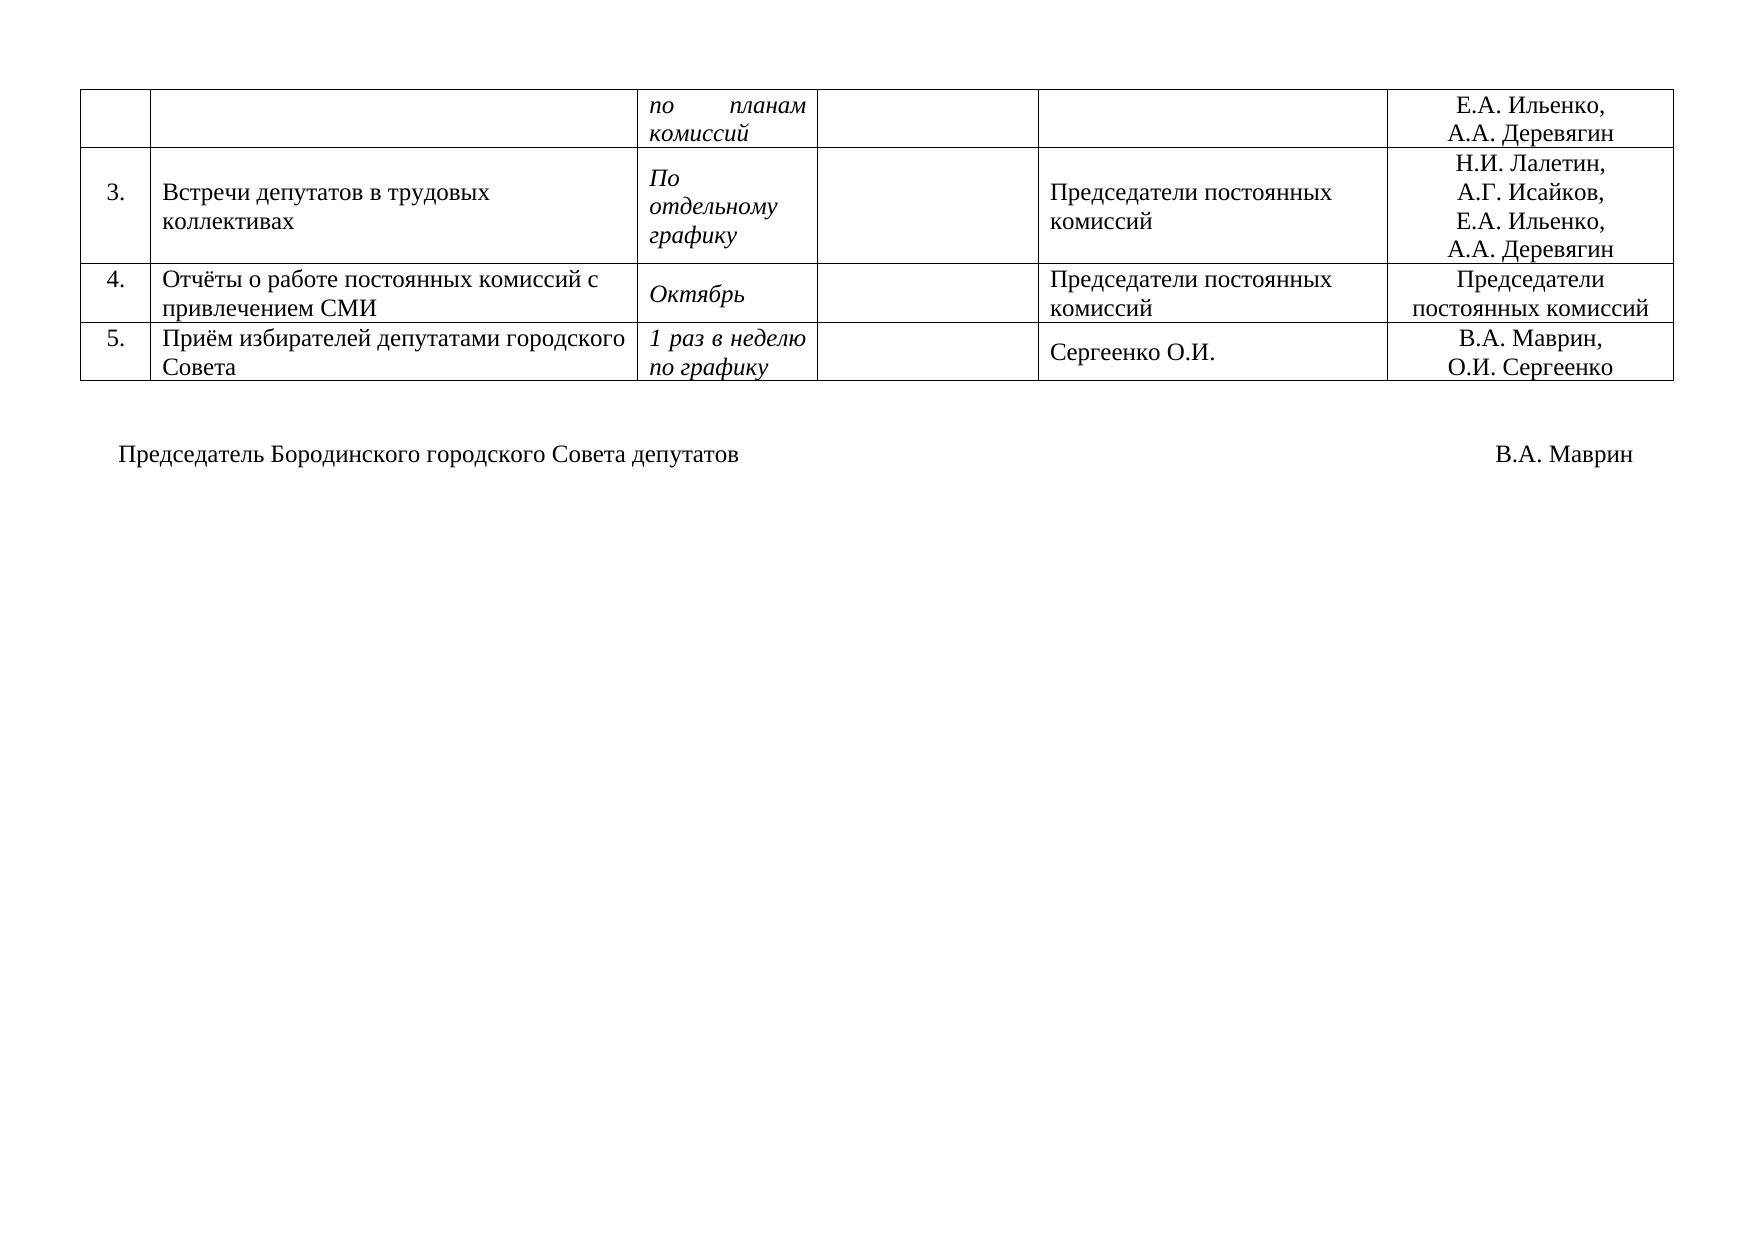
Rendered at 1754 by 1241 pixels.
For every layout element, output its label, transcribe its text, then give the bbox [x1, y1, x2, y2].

table_cell Встречи депутатов в трудовых коллективах [151, 148, 637, 263]
table_cell Председатели постоянных комиссий [1388, 264, 1673, 322]
table_cell Отчёты о работе постоянных комиссий с привлечением СМИ [151, 264, 637, 322]
table_cell 1 раз в неделю по графику [638, 323, 817, 380]
table_cell 3. [81, 148, 150, 263]
table_cell По отдельному графику [638, 148, 817, 263]
table_cell Н.И. Лалетин, А.Г. Исайков, Е.А. Ильенко, А.А. Деревягин [1388, 148, 1673, 263]
table_cell [818, 148, 1038, 263]
table_cell 5. [81, 323, 150, 380]
table_cell 2. [81, 90, 150, 147]
table_cell Приём избирателей депутатами городского Совета [151, 323, 637, 380]
table_cell [818, 264, 1038, 322]
table_cell [818, 323, 1038, 380]
table_cell Октябрь [638, 264, 817, 322]
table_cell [1039, 90, 1387, 147]
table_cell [638, 90, 817, 147]
table_cell Председатели постоянных комиссий [1039, 264, 1387, 322]
table_cell 4. [81, 264, 150, 322]
table_cell [818, 90, 1038, 147]
table_cell Сергеенко О.И. [1039, 323, 1387, 380]
text Председатель Бородинского городского Совета депутатов В.А. Маврин [118, 439, 1636, 468]
table_cell Председатели постоянных комиссий [1039, 148, 1387, 263]
table_cell В.А. Маврин, О.И. Сергеенко [1388, 323, 1673, 380]
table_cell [151, 90, 637, 147]
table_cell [1388, 90, 1673, 147]
